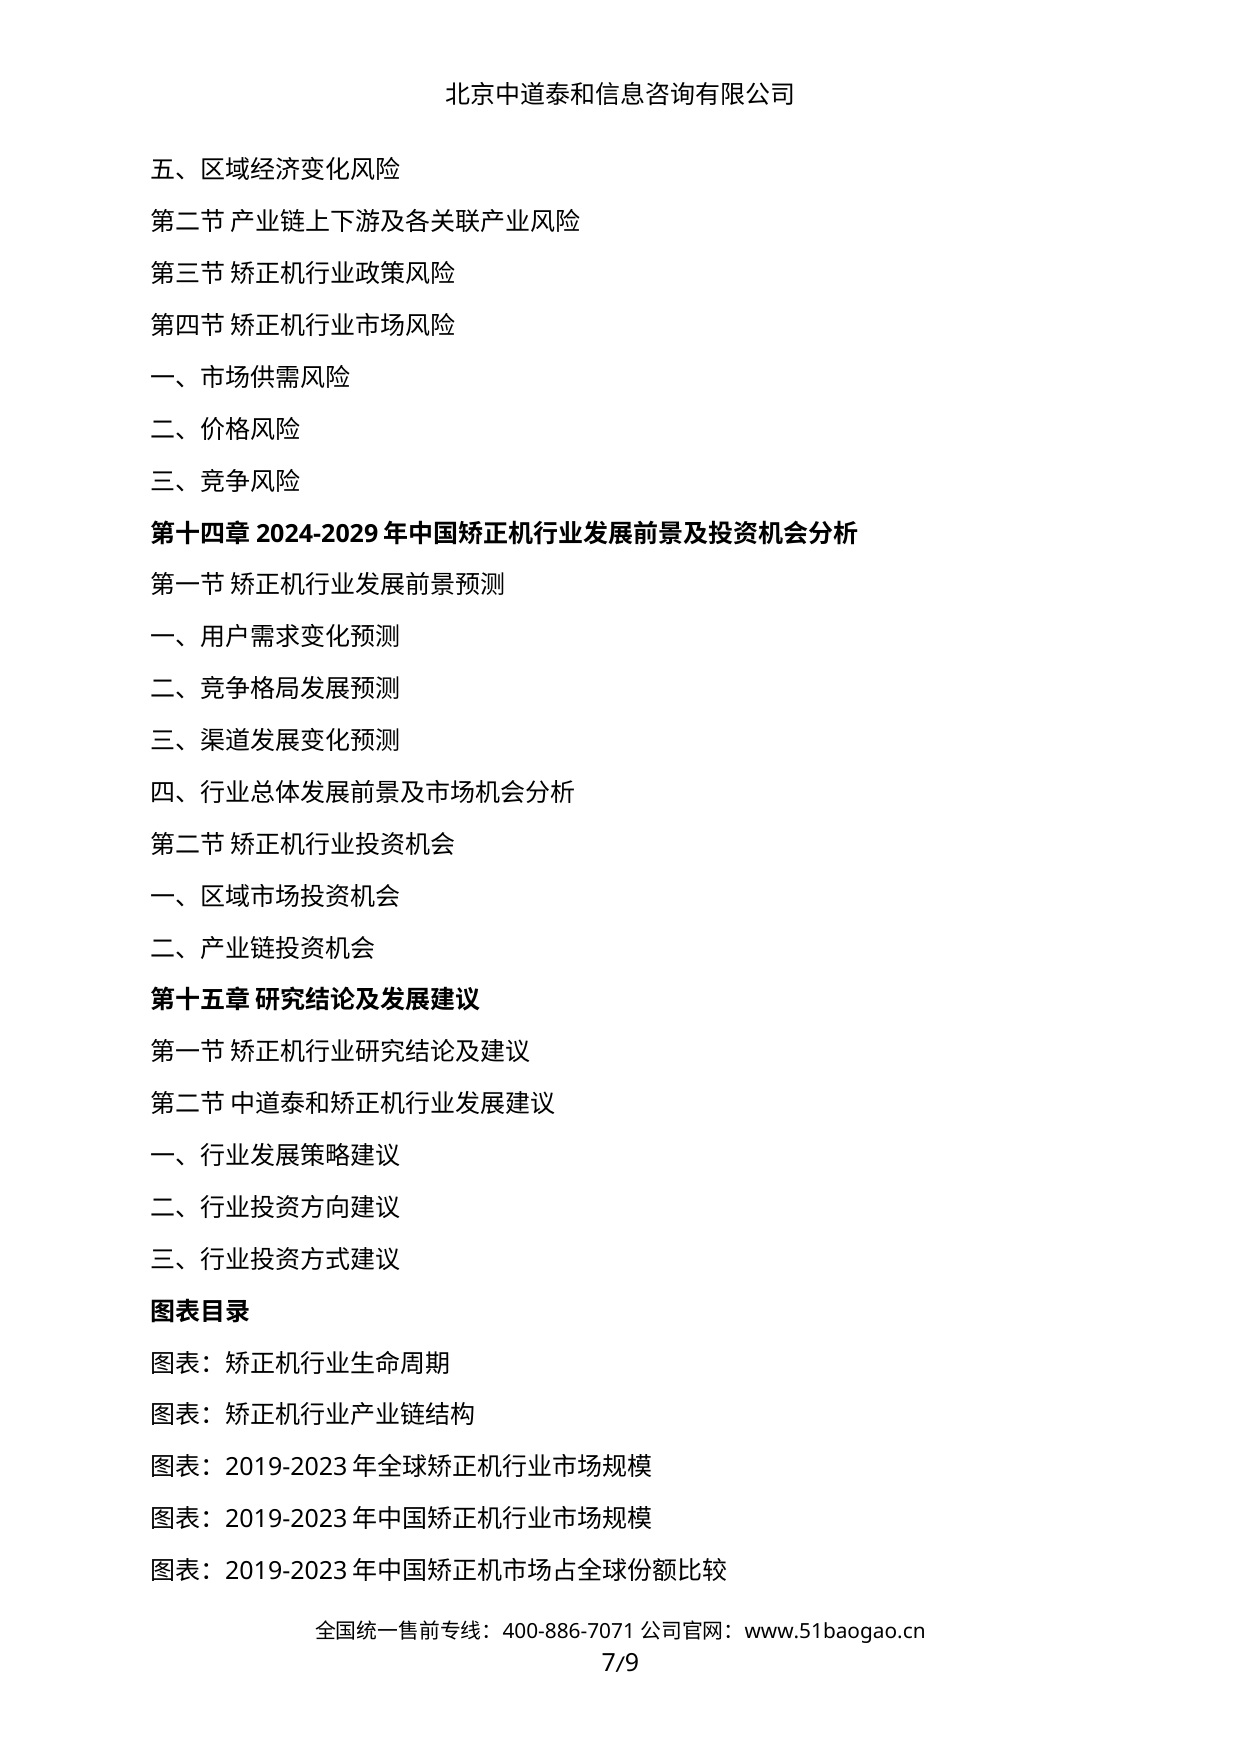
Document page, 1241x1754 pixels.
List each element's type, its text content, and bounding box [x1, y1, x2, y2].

text 图表：矫正机行业产业链结构 [150, 1395, 1090, 1431]
text 一、用户需求变化预测 [150, 617, 1090, 653]
text 第二节 中道泰和矫正机行业发展建议 [150, 1084, 1090, 1120]
text 一、区域市场投资机会 [150, 876, 1090, 912]
text 第二节 矫正机行业投资机会 [150, 824, 1090, 861]
text 第一节 矫正机行业研究结论及建议 [150, 1032, 1090, 1068]
text 三、渠道发展变化预测 [150, 721, 1090, 757]
text 图表：矫正机行业生命周期 [150, 1343, 1090, 1379]
text 二、竞争格局发展预测 [150, 669, 1090, 705]
text 二、行业投资方向建议 [150, 1187, 1090, 1224]
text 第十五章 研究结论及发展建议 [150, 980, 1090, 1016]
text 二、价格风险 [150, 409, 1090, 446]
text 图表：2019-2023年中国矫正机市场占全球份额比较 [150, 1551, 1090, 1587]
text 第二节 产业链上下游及各关联产业风险 [150, 202, 1090, 238]
text 第一节 矫正机行业发展前景预测 [150, 565, 1090, 601]
text 一、市场供需风险 [150, 357, 1090, 394]
text 三、行业投资方式建议 [150, 1239, 1090, 1276]
text 三、竞争风险 [150, 461, 1090, 497]
text 五、区域经济变化风险 [150, 150, 1090, 186]
text 第三节 矫正机行业政策风险 [150, 254, 1090, 290]
text 图表：2019-2023年全球矫正机行业市场规模 [150, 1447, 1090, 1483]
text 二、产业链投资机会 [150, 928, 1090, 964]
text 图表目录 [150, 1291, 1090, 1327]
text 图表：2019-2023年中国矫正机行业市场规模 [150, 1499, 1090, 1535]
text 四、行业总体发展前景及市场机会分析 [150, 772, 1090, 809]
text 一、行业发展策略建议 [150, 1136, 1090, 1172]
text 第十四章 2024-2029年中国矫正机行业发展前景及投资机会分析 [150, 513, 1090, 549]
text 第四节 矫正机行业市场风险 [150, 306, 1090, 342]
